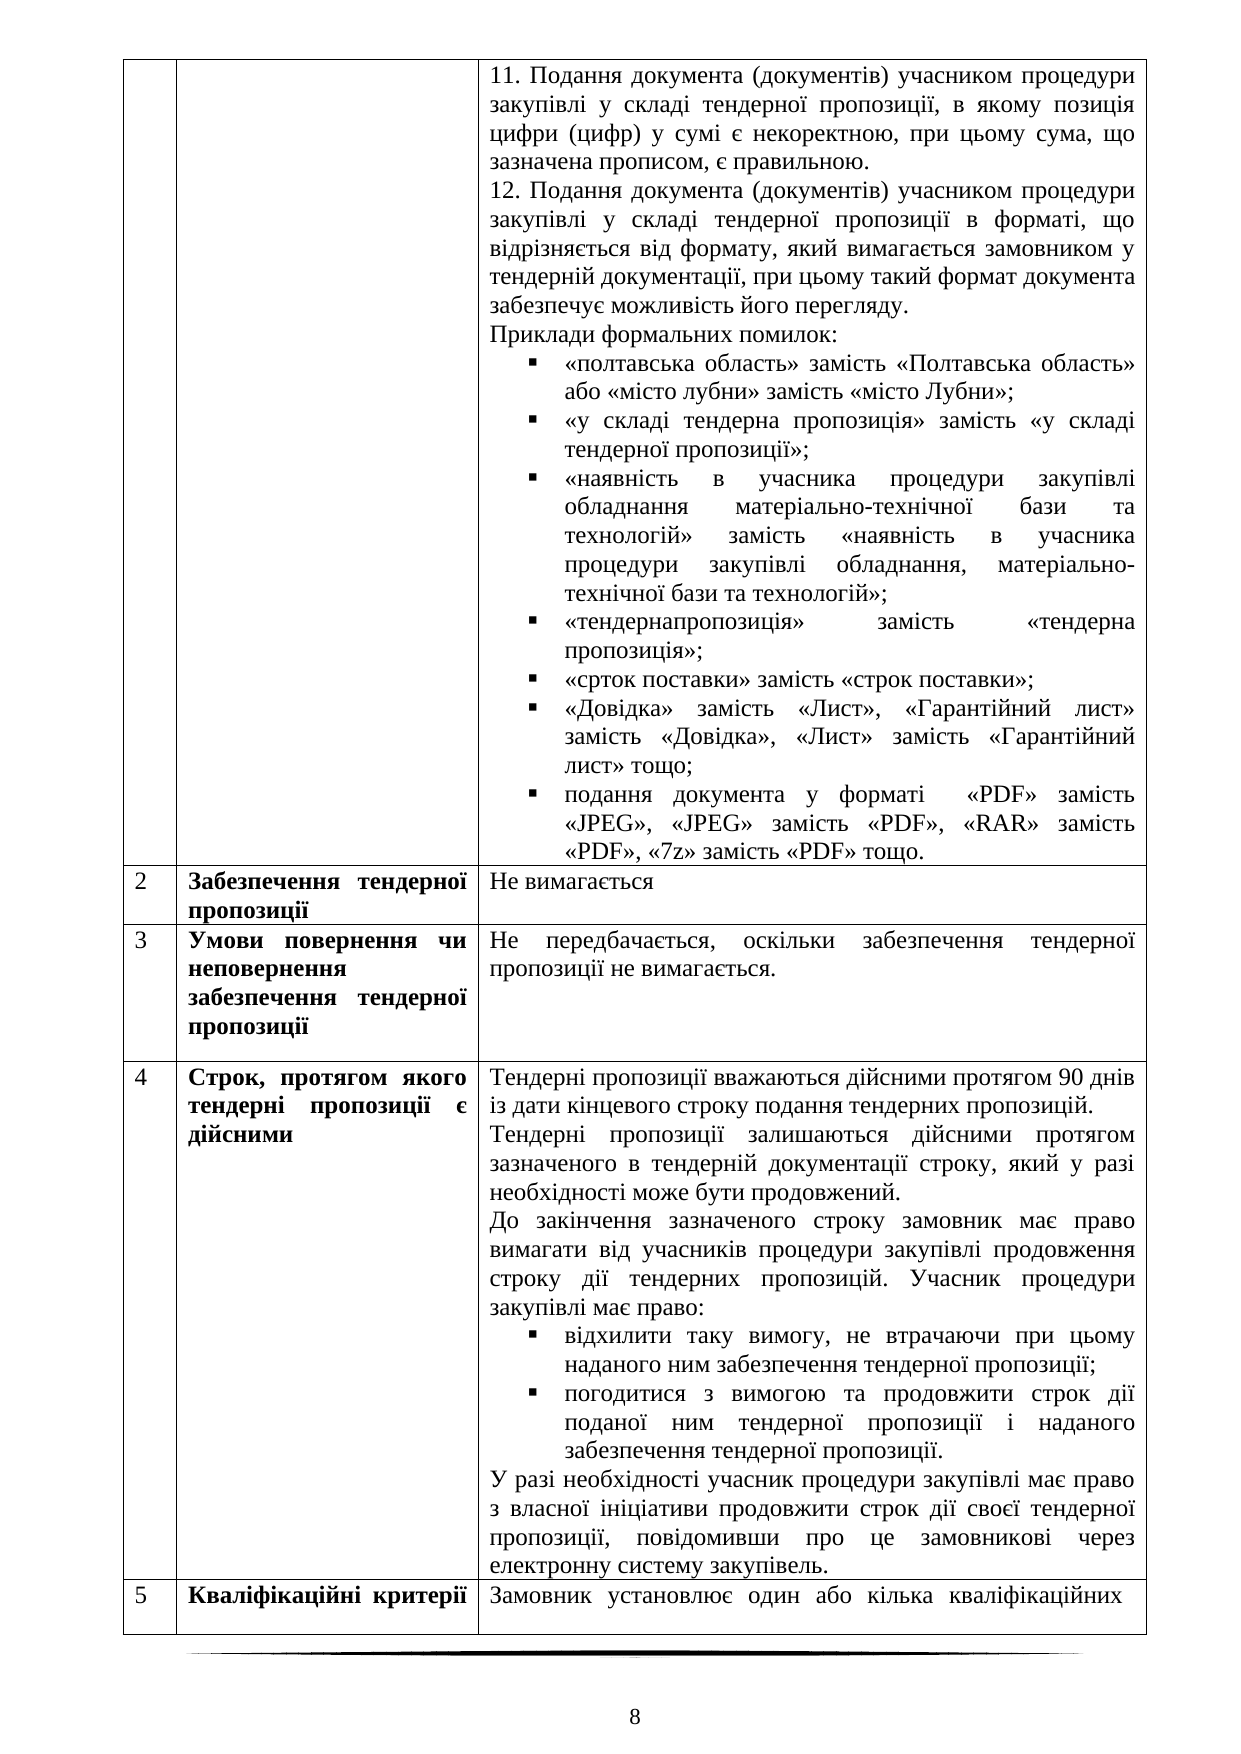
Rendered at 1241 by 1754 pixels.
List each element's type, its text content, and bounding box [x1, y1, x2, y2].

table_cell 2 [124, 866, 176, 924]
table_cell 3 [124, 925, 176, 1061]
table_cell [479, 60, 1146, 865]
table_cell 5 [124, 1580, 176, 1633]
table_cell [177, 60, 478, 865]
table_cell 1 [124, 60, 176, 865]
table_cell Забезпечення тендерної пропозиції [177, 866, 478, 924]
picture [186, 1649, 1084, 1658]
table_cell Строк, протягом якого тендерні пропозиції є дійсними [177, 1062, 478, 1579]
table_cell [177, 1580, 478, 1633]
table_cell Не передбачається, оскільки забезпечення тендерної пропозиції не вимагається. [479, 925, 1146, 1061]
table_cell 4 [124, 1062, 176, 1579]
table_cell Тендерні пропозиції вважаються дійсними протягом 90 днів із дати кінцевого строку подання тендерних пропозицій. Тендерні пропозиції залишаються дійсними протягом зазначеного в тендерній документації строку, який у разі необхідності може бути продовжений. До закінчення зазначеного строку замовник має право вимагати від учасників процедури закупівлі продовження строку дії тендерних пропозицій. Учасник процедури закупівлі має право: відхилити таку вимогу, не втрачаючи при цьому наданого ним забезпечення тендерної пропозиції; погодитися з вимогою та продовжити строк дії поданої ним тендерної пропозиції і наданого забезпечення тендерної пропозиції. У разі необхідності учасник процедури закупівлі має право з власної ініціативи продовжити строк дії своєї тендерної пропозиції, повідомивши про це замовникові через електронну систему закупівель. [479, 1062, 1146, 1579]
table_cell Умови повернення чи неповернення забезпечення тендерної пропозиції [177, 925, 478, 1061]
table_cell Не вимагається [479, 866, 1146, 924]
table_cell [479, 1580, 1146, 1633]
